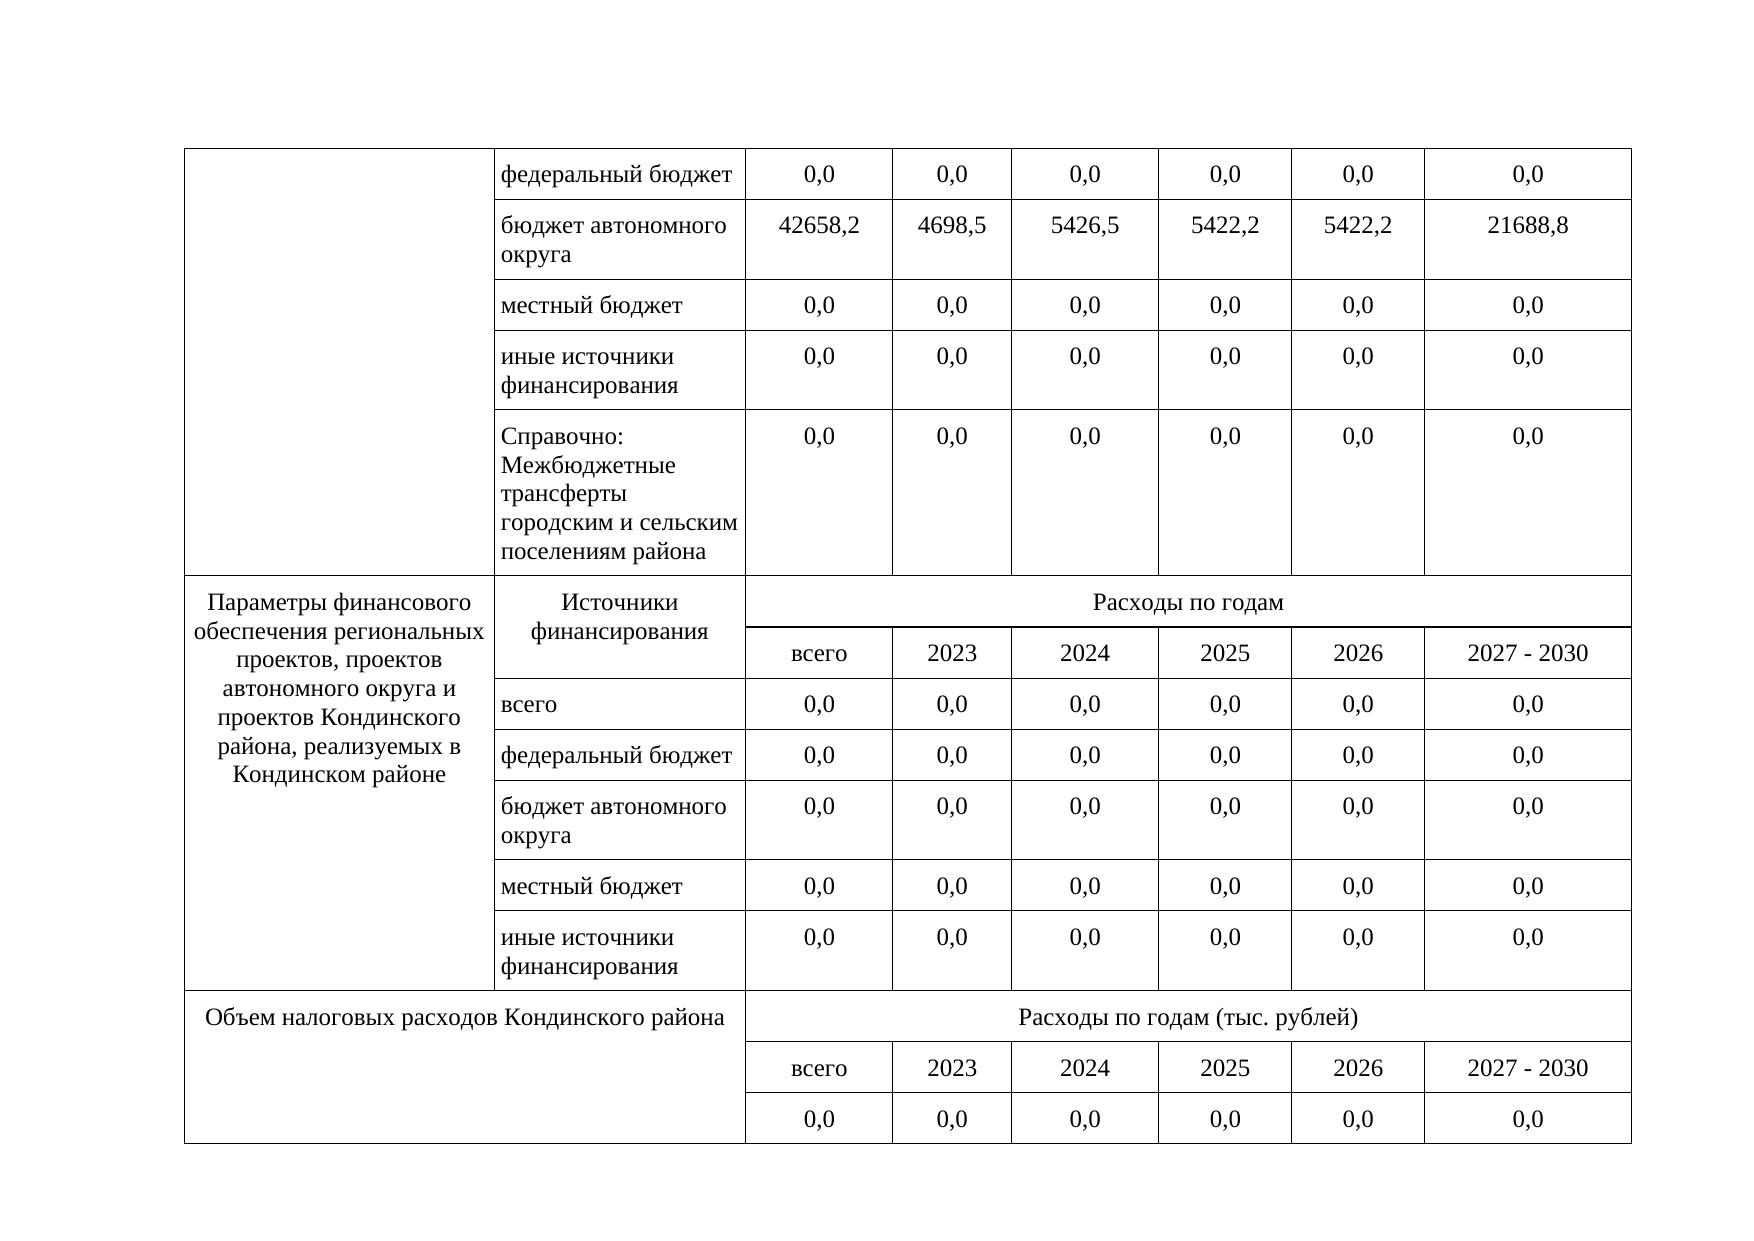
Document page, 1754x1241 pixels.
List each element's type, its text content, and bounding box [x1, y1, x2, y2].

table_cell 0,0 [1159, 410, 1291, 575]
table_cell 5422,2 [1159, 200, 1291, 278]
table_cell 2026 [1292, 628, 1424, 677]
table_cell 0,0 [1012, 911, 1158, 990]
table_cell 0,0 [746, 860, 892, 910]
table_cell всего [746, 1042, 892, 1092]
table_cell местный бюджет [495, 280, 745, 329]
table_cell 0,0 [1292, 1093, 1424, 1143]
table_cell Источники финансирования [495, 576, 745, 677]
table_cell 0,0 [1012, 280, 1158, 329]
table_cell 2023 [893, 1042, 1011, 1092]
table_cell 0,0 [1292, 149, 1424, 199]
table_cell бюджет автономного округа [495, 781, 745, 859]
table_cell 0,0 [893, 1093, 1011, 1143]
table_cell 0,0 [893, 149, 1011, 199]
table_cell 0,0 [1425, 1093, 1631, 1143]
table_cell 0,0 [1292, 781, 1424, 859]
table_cell 0,0 [1292, 410, 1424, 575]
table_cell 0,0 [1012, 331, 1158, 409]
table_cell 0,0 [1159, 679, 1291, 728]
table_cell 0,0 [746, 730, 892, 779]
table_cell 2027 - 2030 [1425, 1042, 1631, 1092]
table_cell 2023 [893, 628, 1011, 677]
table_cell 2024 [1012, 628, 1158, 677]
table_cell 0,0 [1012, 149, 1158, 199]
table_cell 0,0 [746, 280, 892, 329]
table_cell 42658,2 [746, 200, 892, 278]
table_cell местный бюджет [495, 860, 745, 910]
table_cell 2024 [1012, 1042, 1158, 1092]
table_cell Параметры финансового обеспечения региональных проектов, проектов автономного округа и проектов Кондинского района, реализуемых в Кондинском районе [185, 576, 494, 990]
table_cell 4698,5 [893, 200, 1011, 278]
table_cell 0,0 [1425, 410, 1631, 575]
table_cell 0,0 [893, 860, 1011, 910]
table_cell бюджет автономного округа [495, 200, 745, 278]
table_cell федеральный бюджет [495, 730, 745, 779]
table_cell 0,0 [1425, 860, 1631, 910]
table_cell 2027 - 2030 [1425, 628, 1631, 677]
table_cell 0,0 [746, 679, 892, 728]
table_cell 0,0 [1292, 911, 1424, 990]
table_cell 0,0 [1012, 410, 1158, 575]
table_cell 0,0 [746, 410, 892, 575]
table_cell 0,0 [1292, 280, 1424, 329]
table_cell 0,0 [746, 149, 892, 199]
table_cell 2025 [1159, 628, 1291, 677]
table_cell 0,0 [893, 280, 1011, 329]
table_cell 0,0 [893, 410, 1011, 575]
table_cell 0,0 [1292, 860, 1424, 910]
table_cell 0,0 [1159, 331, 1291, 409]
table_cell 0,0 [1012, 781, 1158, 859]
table_cell 0,0 [893, 331, 1011, 409]
table_cell Справочно: Межбюджетные трансферты городским и сельским поселениям района [495, 410, 745, 575]
table_cell 0,0 [893, 911, 1011, 990]
table_cell 0,0 [1012, 1093, 1158, 1143]
table_cell 0,0 [746, 911, 892, 990]
table_cell 0,0 [893, 679, 1011, 728]
table_cell 0,0 [1159, 149, 1291, 199]
table_cell иные источники финансирования [495, 911, 745, 990]
table_cell 0,0 [1425, 911, 1631, 990]
table_cell 0,0 [1012, 679, 1158, 728]
table_cell 2026 [1292, 1042, 1424, 1092]
table_cell 21688,8 [1425, 200, 1631, 278]
table_cell 0,0 [1425, 781, 1631, 859]
table_cell 2025 [1159, 1042, 1291, 1092]
table_cell 0,0 [1012, 860, 1158, 910]
table_cell Расходы по годам (тыс. рублей) [746, 991, 1631, 1041]
table_cell 0,0 [1159, 860, 1291, 910]
table_cell 0,0 [1159, 911, 1291, 990]
table_cell Расходы по годам [746, 576, 1631, 626]
table_cell 5422,2 [1292, 200, 1424, 278]
table_cell 0,0 [1292, 730, 1424, 779]
table_cell 0,0 [1425, 730, 1631, 779]
table_cell 0,0 [1425, 331, 1631, 409]
table_cell федеральный бюджет [495, 149, 745, 199]
table_cell 0,0 [1012, 730, 1158, 779]
table_cell 0,0 [1292, 679, 1424, 728]
table_cell 0,0 [746, 781, 892, 859]
table_cell всего [746, 628, 892, 677]
table_cell 0,0 [893, 781, 1011, 859]
table_cell 5426,5 [1012, 200, 1158, 278]
table_cell 0,0 [1159, 781, 1291, 859]
table_cell 0,0 [1425, 679, 1631, 728]
table_cell Объем налоговых расходов Кондинского района [185, 991, 745, 1143]
table_cell 0,0 [1159, 730, 1291, 779]
table_cell всего [495, 679, 745, 728]
table_cell 0,0 [746, 331, 892, 409]
table_cell 0,0 [1159, 280, 1291, 329]
table_cell 0,0 [893, 730, 1011, 779]
table_cell 0,0 [1425, 149, 1631, 199]
table_cell иные источники финансирования [495, 331, 745, 409]
table_cell 0,0 [1425, 280, 1631, 329]
table_cell 0,0 [1159, 1093, 1291, 1143]
table_cell 0,0 [746, 1093, 892, 1143]
table_cell 0,0 [1292, 331, 1424, 409]
